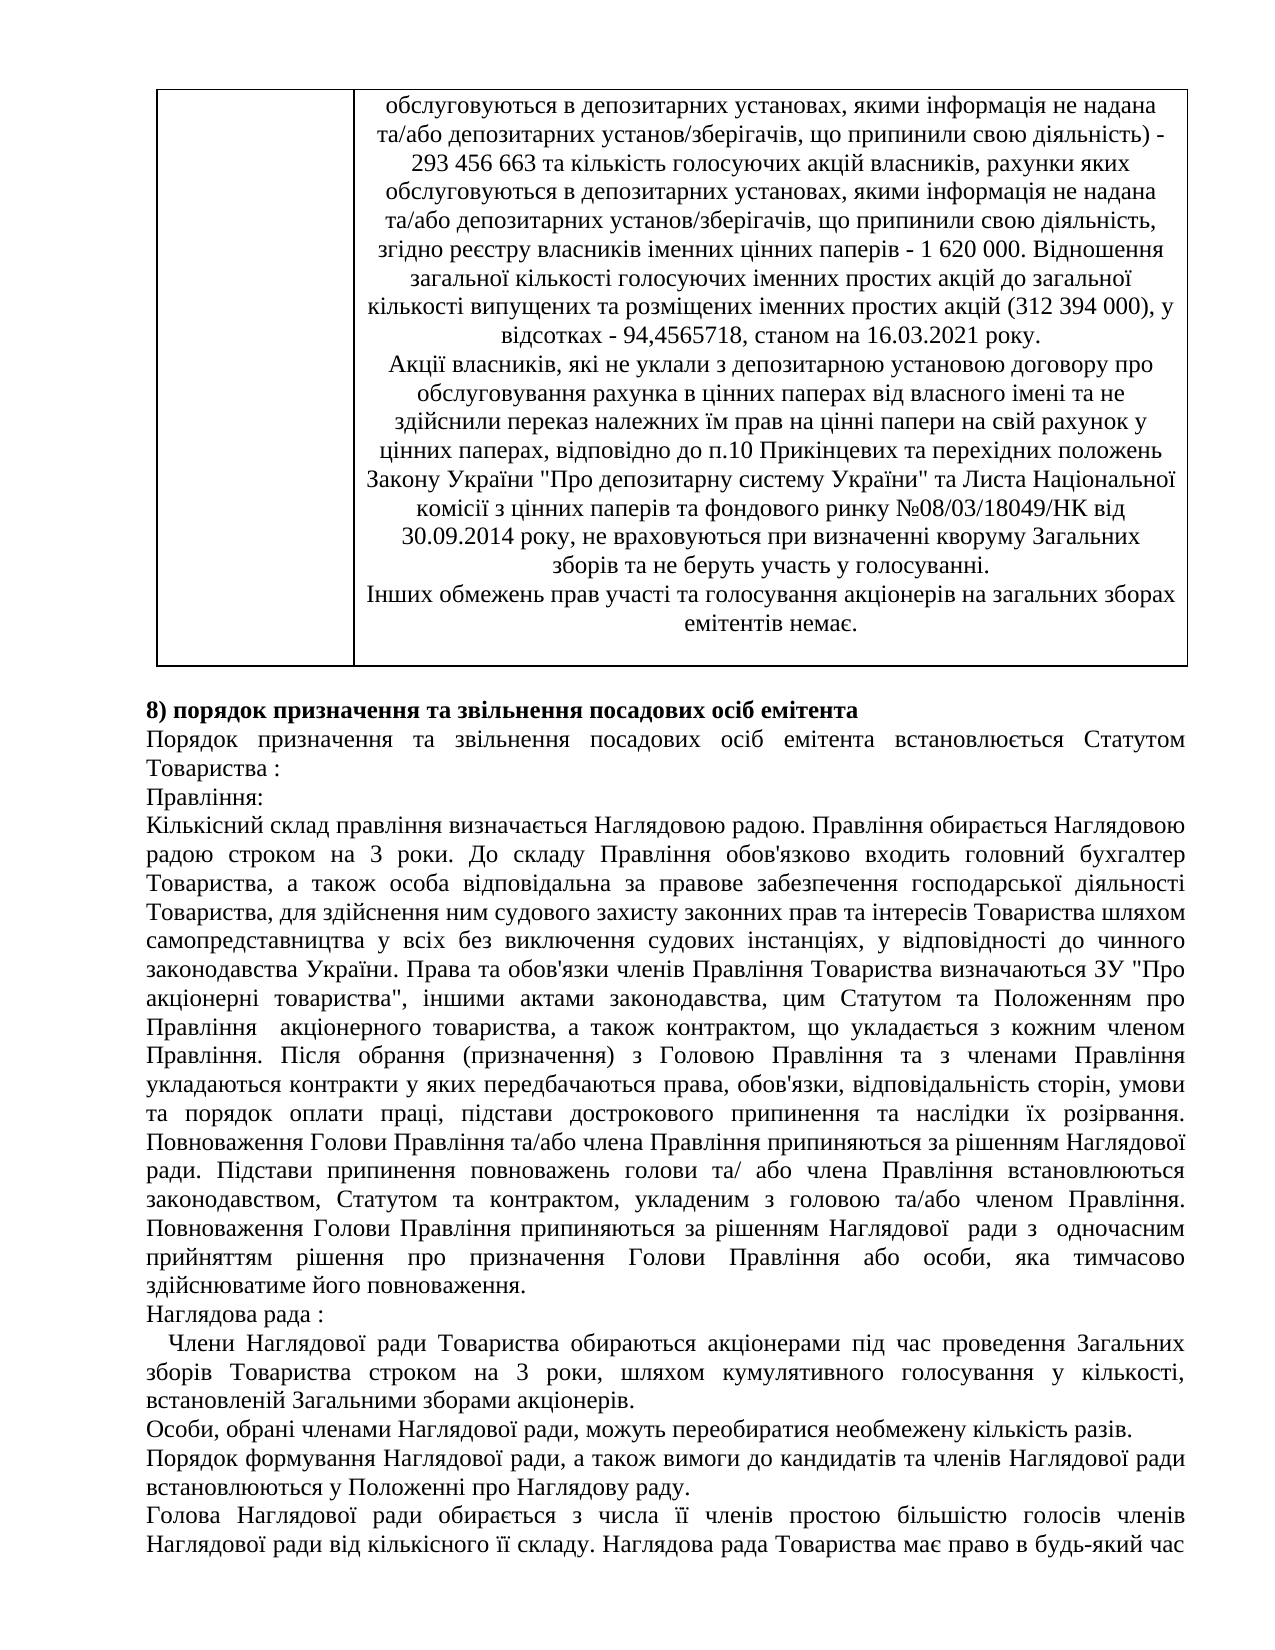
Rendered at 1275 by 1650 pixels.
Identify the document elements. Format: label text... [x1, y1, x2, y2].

text Порядок формування Наглядової ради, а також вимоги до кандидатiв та членiв Наглядової ради встановлюються у Положеннi про Наглядову раду. [146, 1443, 1186, 1500]
text Кiлькiсний склад правлiння визначається Наглядовою радою. Правлiння обирається Наглядовою радою строком на 3 роки. До складу Правлiння обов'язково входить головний бухгалтер Товариства, а також особа вiдповiдальна за правове забезпечення господарської дiяльностi Товариства, для здiйснення ним судового захисту законних прав та iнтересiв Товариства шляхом самопредставництва у всiх без виключення судових iнстанцiях, у вiдповiдностi до чинного законодавства України. Права та обов'язки членiв Правлiння Товариства визначаються ЗУ "Про акцiонернi товариства", iншими актами законодавства, цим Статутом та Положенням про Правлiння акцiонерного товариства, а також контрактом, що укладається з кожним членом Правлiння. Пiсля обрання (призначення) з Головою Правлiння та з членами Правлiння укладаються контракти у яких передбачаються права, обов'язки, вiдповiдальнiсть сторiн, умови та порядок оплати працi, пiдстави дострокового припинення та наслiдки їх розiрвання. Повноваження Голови Правлiння та/або члена Правлiння припиняються за рiшенням Наглядової ради. Пiдстави припинення повноважень голови та/ або члена Правлiння встановлюються законодавством, Статутом та контрактом, укладеним з головою та/або членом Правлiння. Повноваження Голови Правлiння припиняються за рiшенням Наглядової ради з одночасним прийняттям рiшення про призначення Голови Правлiння або особи, яка тимчасово здiйснюватиме його повноваження. [146, 810, 1186, 1299]
text Наглядова рада : [146, 1299, 1186, 1328]
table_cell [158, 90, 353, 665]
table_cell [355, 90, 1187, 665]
text Порядок призначення та звiльнення посадових осiб емiтента встановлюється Статутом Товариства : [146, 724, 1186, 782]
text 8) порядок призначення та звільнення посадових осіб емітента [146, 695, 1186, 724]
text Особи, обранi членами Наглядової ради, можуть переобиратися необмежену кiлькiсть разiв. [146, 1414, 1186, 1443]
text Правлiння: [146, 782, 1186, 810]
text Члени Наглядової ради Товариства обираються акцiонерами пiд час проведення Загальних зборiв Товариства строком на 3 роки, шляхом кумулятивного голосування у кiлькостi, встановленiй Загальними зборами акцiонерiв. [146, 1328, 1186, 1414]
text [146, 1500, 1186, 1558]
